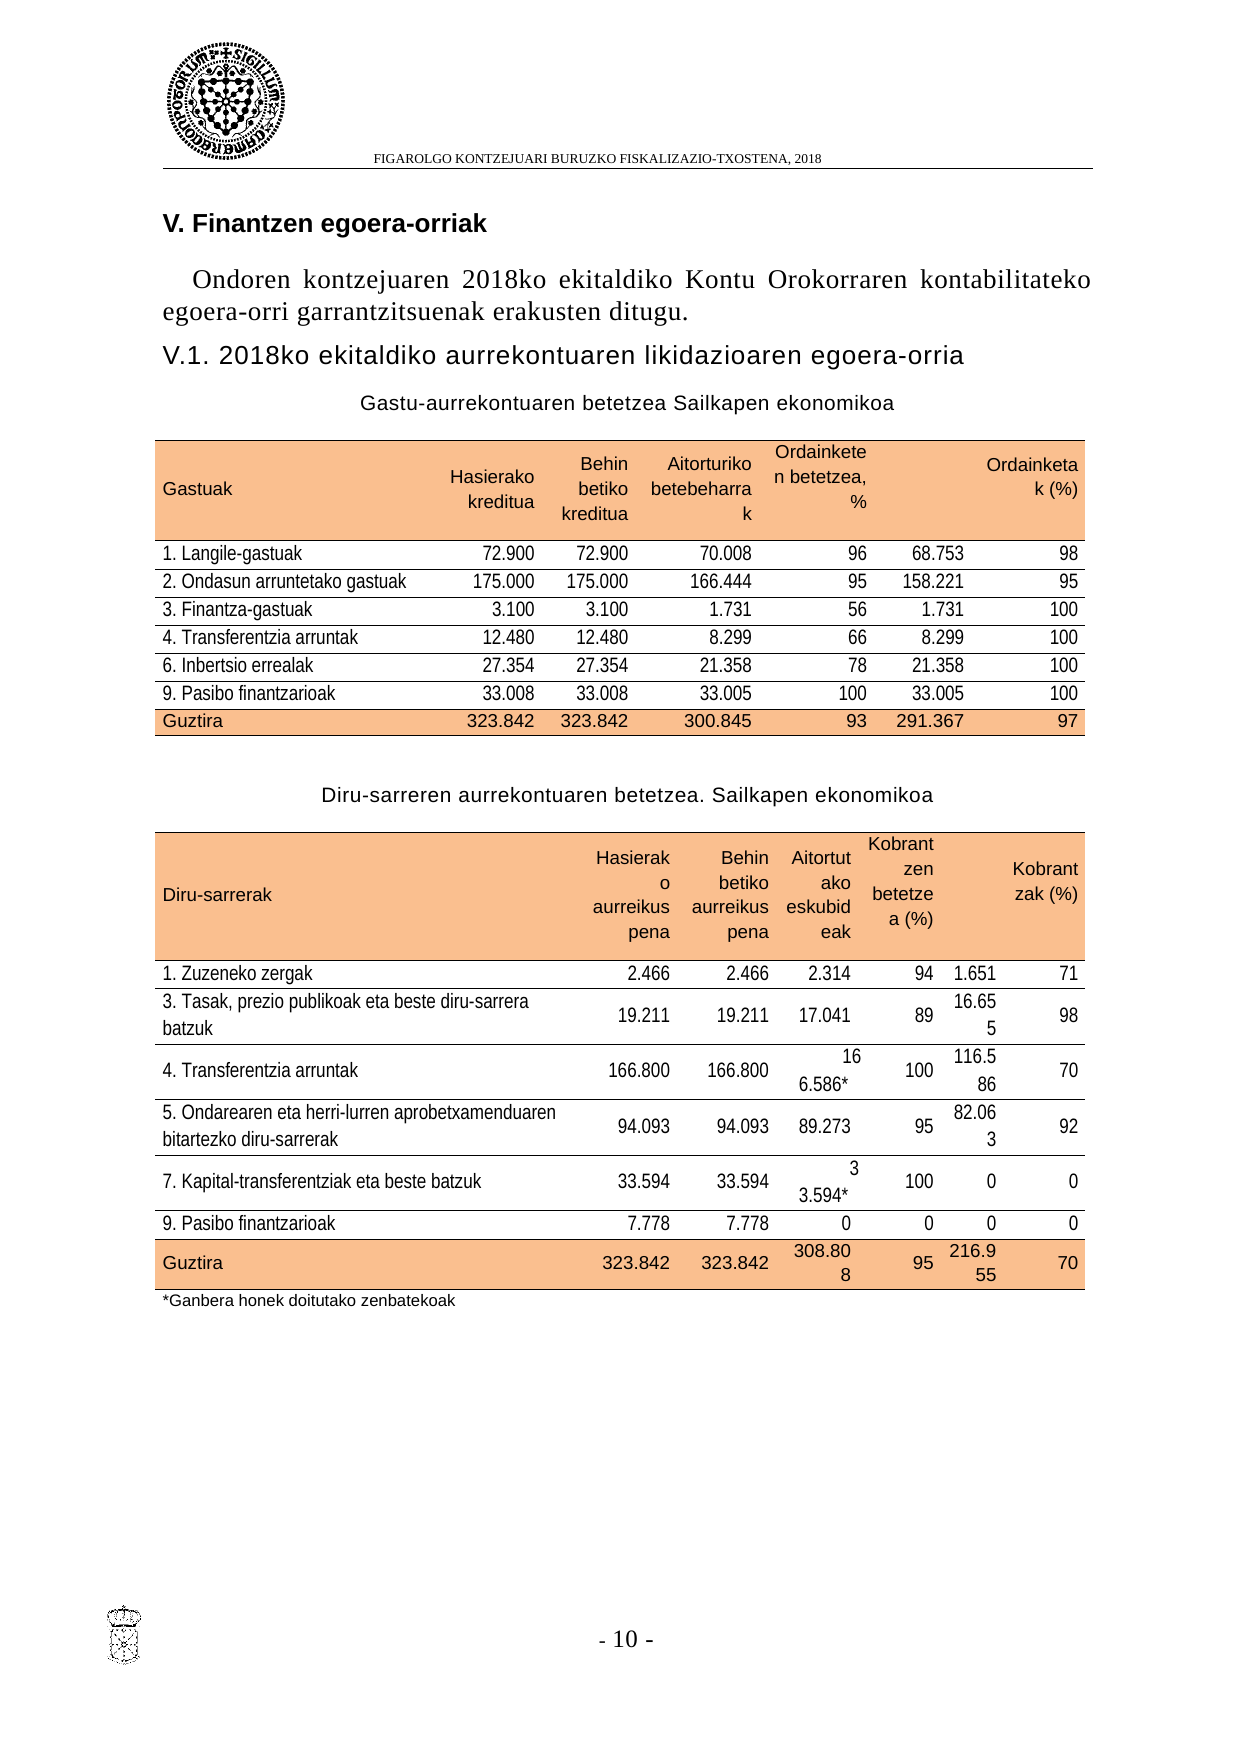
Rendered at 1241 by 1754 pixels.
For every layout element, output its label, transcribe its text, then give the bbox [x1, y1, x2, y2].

table_cell 97 [971, 710, 1085, 735]
table_cell 9. Pasibo finantzarioak [155, 682, 440, 709]
table_cell 33.594* [776, 1156, 858, 1210]
table_cell 100 [759, 682, 874, 709]
table_cell 116.586 [941, 1045, 1003, 1099]
table_cell Guztira [155, 1240, 578, 1289]
table_cell 89.273 [776, 1100, 858, 1155]
table_cell 5. Ondarearen eta herri-lurren aprobetxamenduaren bitartezko diru-sarrerak [155, 1100, 578, 1155]
table_cell 166.586* [776, 1045, 858, 1099]
table_header [941, 833, 1003, 960]
table_cell 100 [971, 654, 1085, 681]
table_cell 93 [759, 710, 874, 735]
table_header Diru-sarrerak [155, 833, 578, 960]
picture [162, 38, 289, 164]
table_cell 98 [1003, 989, 1085, 1044]
table_cell 291.367 [874, 710, 971, 735]
table_header Kobrantzen betetzea (%) [858, 833, 941, 960]
table_cell 27.354 [440, 654, 542, 681]
table_cell 0 [1003, 1211, 1085, 1238]
table_header Kobrantzak (%) [1003, 833, 1085, 960]
table_cell 7. Kapital-transferentziak eta beste batzuk [155, 1156, 578, 1210]
table_cell 1. Langile-gastuak [155, 541, 440, 569]
text *Ganbera honek doitutako zenbatekoak [162, 1290, 1092, 1309]
table_cell 16.655 [941, 989, 1003, 1044]
table_cell 308.808 [776, 1240, 858, 1289]
table_cell 95 [858, 1240, 941, 1289]
table_cell 166.444 [635, 570, 759, 597]
table_cell 2.466 [578, 961, 677, 988]
table_cell 94.093 [677, 1100, 776, 1155]
table_cell 92 [1003, 1100, 1085, 1155]
table_header Ordainketak (%) [971, 441, 1085, 540]
table_cell 1.731 [874, 598, 971, 625]
table_header Ordainketen betetzea, % [759, 441, 874, 540]
table_cell 6. Inbertsio errealak [155, 654, 440, 681]
table_header Aitorturiko betebeharrak [635, 441, 759, 540]
table_cell 323.842 [440, 710, 542, 735]
table_cell 7.778 [578, 1211, 677, 1238]
table_cell 3. Finantza-gastuak [155, 598, 440, 625]
table_header Behin betiko aurreikuspena [677, 833, 776, 960]
table_cell 17.041 [776, 989, 858, 1044]
table_cell 33.005 [635, 682, 759, 709]
table_cell 3.100 [542, 598, 635, 625]
table_cell 100 [971, 626, 1085, 653]
table_cell 21.358 [874, 654, 971, 681]
text V.1. 2018ko ekitaldiko aurrekontuaren likidazioaren egoera-orria [162, 340, 1186, 370]
table_cell 175.000 [440, 570, 542, 597]
table_cell 70 [1003, 1240, 1085, 1289]
text Diru-sarreren aurrekontuaren betetzea. Sailkapen ekonomikoa [162, 783, 1093, 807]
table_cell 89 [858, 989, 941, 1044]
table_cell 100 [971, 598, 1085, 625]
table_cell 216.955 [941, 1240, 1003, 1289]
table_cell 19.211 [677, 989, 776, 1044]
table_cell 2.314 [776, 961, 858, 988]
table_cell 95 [971, 570, 1085, 597]
table_cell 100 [971, 682, 1085, 709]
table_cell 33.008 [440, 682, 542, 709]
table_cell 70 [1003, 1045, 1085, 1099]
table_cell 96 [759, 541, 874, 569]
table_header Aitortutako eskubideak [776, 833, 858, 960]
table_cell 94.093 [578, 1100, 677, 1155]
table_cell 3.100 [440, 598, 542, 625]
table_cell 72.900 [440, 541, 542, 569]
table_cell 0 [858, 1211, 941, 1238]
table_cell 12.480 [542, 626, 635, 653]
table_cell 0 [776, 1211, 858, 1238]
table_cell 2.466 [677, 961, 776, 988]
table_cell 166.800 [677, 1045, 776, 1099]
table_cell 66 [759, 626, 874, 653]
table_cell 94 [858, 961, 941, 988]
text Gastu-aurrekontuaren betetzea Sailkapen ekonomikoa [162, 391, 1093, 415]
table_cell 1.731 [635, 598, 759, 625]
table_cell 70.008 [635, 541, 759, 569]
table_cell 1.651 [941, 961, 1003, 988]
table_cell 300.845 [635, 710, 759, 735]
table_cell 95 [858, 1100, 941, 1155]
table_cell 95 [759, 570, 874, 597]
table_cell 323.842 [542, 710, 635, 735]
table_cell 9. Pasibo finantzarioak [155, 1211, 578, 1238]
table_header [874, 441, 971, 540]
table_cell 4. Transferentzia arruntak [155, 1045, 578, 1099]
table_cell 33.008 [542, 682, 635, 709]
table_cell 98 [971, 541, 1085, 569]
table_cell 68.753 [874, 541, 971, 569]
table_cell 21.358 [635, 654, 759, 681]
table_cell 71 [1003, 961, 1085, 988]
text V. Finantzen egoera-orriak [162, 208, 1093, 238]
table_cell 7.778 [677, 1211, 776, 1238]
table_cell 2. Ondasun arruntetako gastuak [155, 570, 440, 597]
table_cell 82.063 [941, 1100, 1003, 1155]
table_cell 27.354 [542, 654, 635, 681]
table_cell 19.211 [578, 989, 677, 1044]
table_cell Guztira [155, 710, 440, 735]
table_cell 0 [1003, 1156, 1085, 1210]
table_header Gastuak [155, 441, 440, 540]
table_cell 158.221 [874, 570, 971, 597]
table_cell 8.299 [874, 626, 971, 653]
table_cell 0 [941, 1211, 1003, 1238]
table_cell 1. Zuzeneko zergak [155, 961, 578, 988]
table_cell 323.842 [677, 1240, 776, 1289]
table_cell 33.005 [874, 682, 971, 709]
table_cell 3. Tasak, prezio publikoak eta beste diru-sarrera batzuk [155, 989, 578, 1044]
table_cell 72.900 [542, 541, 635, 569]
table_cell 0 [941, 1156, 1003, 1210]
table_header Hasierako aurreikuspena [578, 833, 677, 960]
table_cell 100 [858, 1045, 941, 1099]
table_cell 78 [759, 654, 874, 681]
table_cell 56 [759, 598, 874, 625]
table_cell 12.480 [440, 626, 542, 653]
table_cell 323.842 [578, 1240, 677, 1289]
table_cell 33.594 [578, 1156, 677, 1210]
table_cell 8.299 [635, 626, 759, 653]
table_cell 100 [858, 1156, 941, 1210]
table_cell 4. Transferentzia arruntak [155, 626, 440, 653]
table_header Hasierako kreditua [440, 441, 542, 540]
table_cell 166.800 [578, 1045, 677, 1099]
table_cell 175.000 [542, 570, 635, 597]
table_header Behin betiko kreditua [542, 441, 635, 540]
picture [105, 1604, 142, 1666]
table_cell 33.594 [677, 1156, 776, 1210]
text Ondoren kontzejuaren 2018ko ekitaldiko Kontu Orokorraren kontabilitateko egoera-orri garrantzitsuenak erakusten ditugu. [162, 263, 1093, 326]
